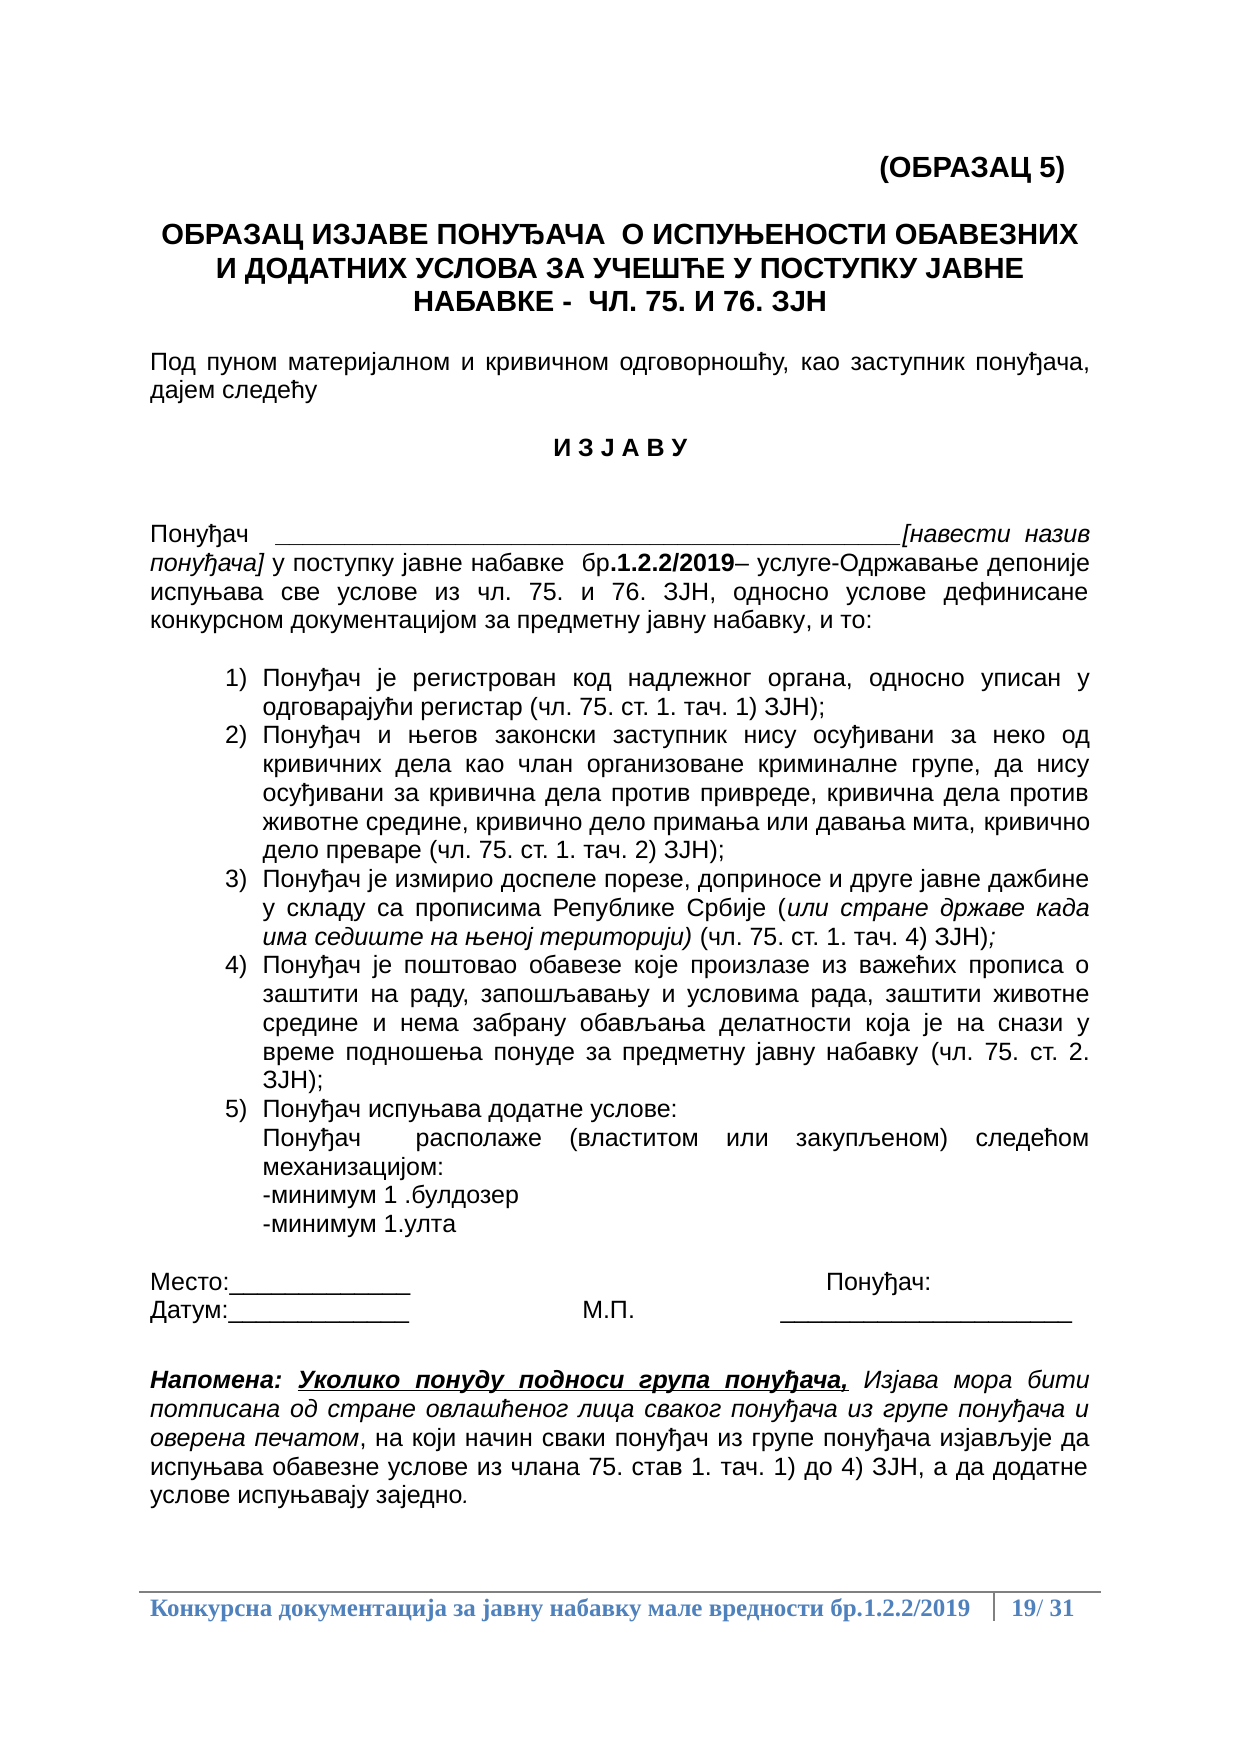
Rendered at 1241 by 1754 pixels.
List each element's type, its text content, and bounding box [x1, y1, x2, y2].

list -минимум 1 .булдозер [262, 1180, 1090, 1209]
list Понуђач је регистрован код надлежног органа, односно уписан у одговарајући регистар (чл. 75. ст. 1. тач. 1) ЗЈН); [225, 663, 1090, 720]
list Понуђач располаже (властитом или закупљеном) следећом механизацијом: [262, 1123, 1090, 1180]
list Напомена: Уколико понуду подноси група понуђача, Изјава мора бити потписана од стране овлашћеног лица сваког понуђача из групе понуђача и оверена печатом, на који начин сваки понуђач из групе понуђача изјављује да испуњава обавезне услове из члана 75. став 1. тач. 1) до 4) ЗЈН, а да додатне услове испуњавају заједно. [150, 1365, 1090, 1509]
list Понуђач је поштовао обавезе које произлазе из важећих прописа о заштити на раду, запошљавању и условима рада, заштити животне средине и нема забрану обављања делатности која је на снази у време подношења понуде за предметну јавну набавку (чл. 75. ст. 2. ЗЈН); [225, 950, 1090, 1094]
list -минимум 1.ултa [262, 1209, 1090, 1238]
text Место:_____________ Понуђач: [150, 1266, 1090, 1295]
text Под пуном материјалном и кривичном одговорношћу, као заступник понуђача, дајем следећу [150, 346, 1090, 404]
text ОБРАЗАЦ ИЗЈАВЕ ПОНУЂАЧА О ИСПУЊЕНОСТИ ОБАВЕЗНИХ И ДОДАТНИХ УСЛОВА ЗА УЧЕШЋЕ У ПОСТУПКУ ЈАВНЕ НАБАВКЕ - ЧЛ. 75. И 76. ЗЈН [150, 217, 1090, 318]
list Понуђач и његов законски заступник нису осуђивани за неко од кривичних дела као члан организоване криминалне групе, да нису осуђивани за кривична дела против привреде, кривична дела против животне средине, кривично дело примања или давања мита, кривично дело преваре (чл. 75. ст. 1. тач. 2) ЗЈН); [225, 720, 1090, 864]
list Понуђач је измирио доспеле порезе, доприносе и друге јавне дажбине у складу са прописима Републике Србије (или стране државе када има седиште на њеној територији) (чл. 75. ст. 1. тач. 4) ЗЈН); [225, 864, 1090, 950]
text И З Ј А В У [150, 433, 1090, 461]
text Датум:_____________ М.П. _____________________ [150, 1295, 1090, 1324]
text (ОБРАЗАЦ 5) [150, 150, 1090, 183]
list Понуђач испуњава додатне услове: [225, 1094, 1090, 1123]
text Понуђач _____________________________________________[навести назив понуђача] у поступку јавне набавке бр.1.2.2/2019– услуге-Одржавање депоније испуњава све услове из чл. 75. и 76. ЗЈН, односно услове дефинисане конкурсном документацијом за предметну јавну набавку, и то: [150, 519, 1090, 634]
